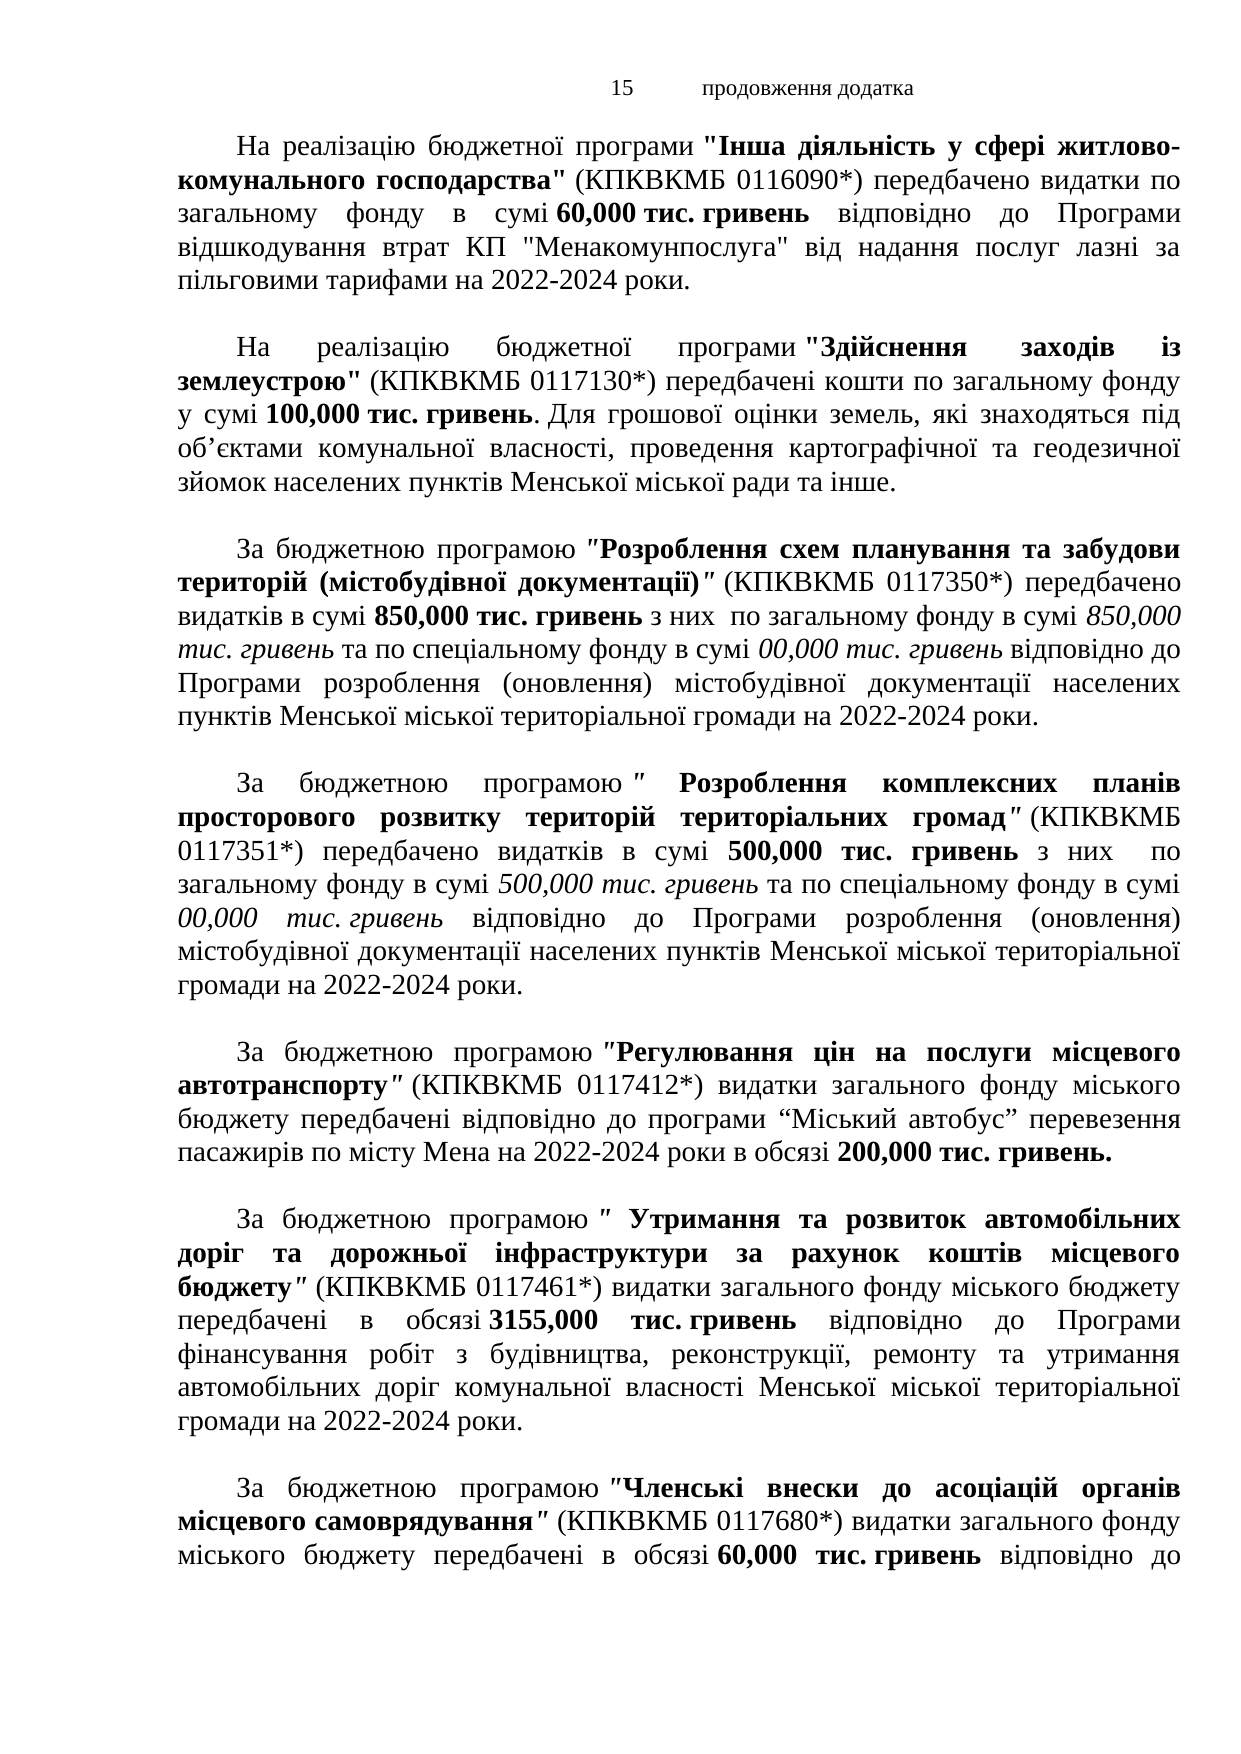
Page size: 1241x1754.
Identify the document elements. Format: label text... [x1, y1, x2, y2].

text За бюджетною програмою "Розроблення схем планування та забудови територій (містобудівної документації)" (КПКВКМБ 0117350*) передбачено видатків в сумі 850,000 тис. гривень з них по загальному фонду в сумі 850,000 тис. гривень та по спеціальному фонду в сумі 00,000 тис. гривень відповідно до Програми розроблення (оновлення) містобудівної документації населених пунктів Менської міської територіальної громади на 2022-2024 роки. [177, 531, 1181, 732]
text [177, 1470, 1181, 1571]
text За бюджетною програмою " Розроблення комплексних планів просторового розвитку територій територіальних громад" (КПКВКМБ 0117351*) передбачено видатків в сумі 500,000 тис. гривень з них по загальному фонду в сумі 500,000 тис. гривень та по спеціальному фонду в сумі 00,000 тис. гривень відповідно до Програми розроблення (оновлення) містобудівної документації населених пунктів Менської міської територіальної громади на 2022-2024 роки. [177, 766, 1181, 1000]
text За бюджетною програмою " Утримання та розвиток автомобільних доріг та дорожньої інфраструктури за рахунок коштів місцевого бюджету" (КПКВКМБ 0117461*) видатки загального фонду міського бюджету передбачені в обсязі 3155,000 тис. гривень відповідно до Програми фінансування робіт з будівництва, реконструкції, ремонту та утримання автомобільних доріг комунальної власності Менської міської територіальної громади на 2022-2024 роки. [177, 1202, 1181, 1436]
text На реалізацію бюджетної програми "Здійснення заходів із землеустрою" (КПКВКМБ 0117130*) передбачені кошти по загальному фонду у сумі 100,000 тис. гривень. Для грошової оцінки земель, які знаходяться під об’єктами комунальної власності, проведення картографічної та геодезичної зйомок населених пунктів Менської міської ради та інше. [177, 329, 1181, 497]
text За бюджетною програмою "Регулювання цін на послуги місцевого автотранспорту" (КПКВКМБ 0117412*) видатки загального фонду міського бюджету передбачені відповідно до програми “Міський автобус” перевезення пасажирів по місту Мена на 2022-2024 роки в обсязі 200,000 тис. гривень. [177, 1034, 1181, 1168]
text На реалізацію бюджетної програми "Інша діяльність у сфері житлово-комунального господарства" (КПКВКМБ 0116090*) передбачено видатки по загальному фонду в сумі 60,000 тис. гривень відповідно до Програми відшкодування втрат КП "Менакомунпослуга" від надання послуг лазні за пільговими тарифами на 2022-2024 роки. [177, 128, 1181, 296]
